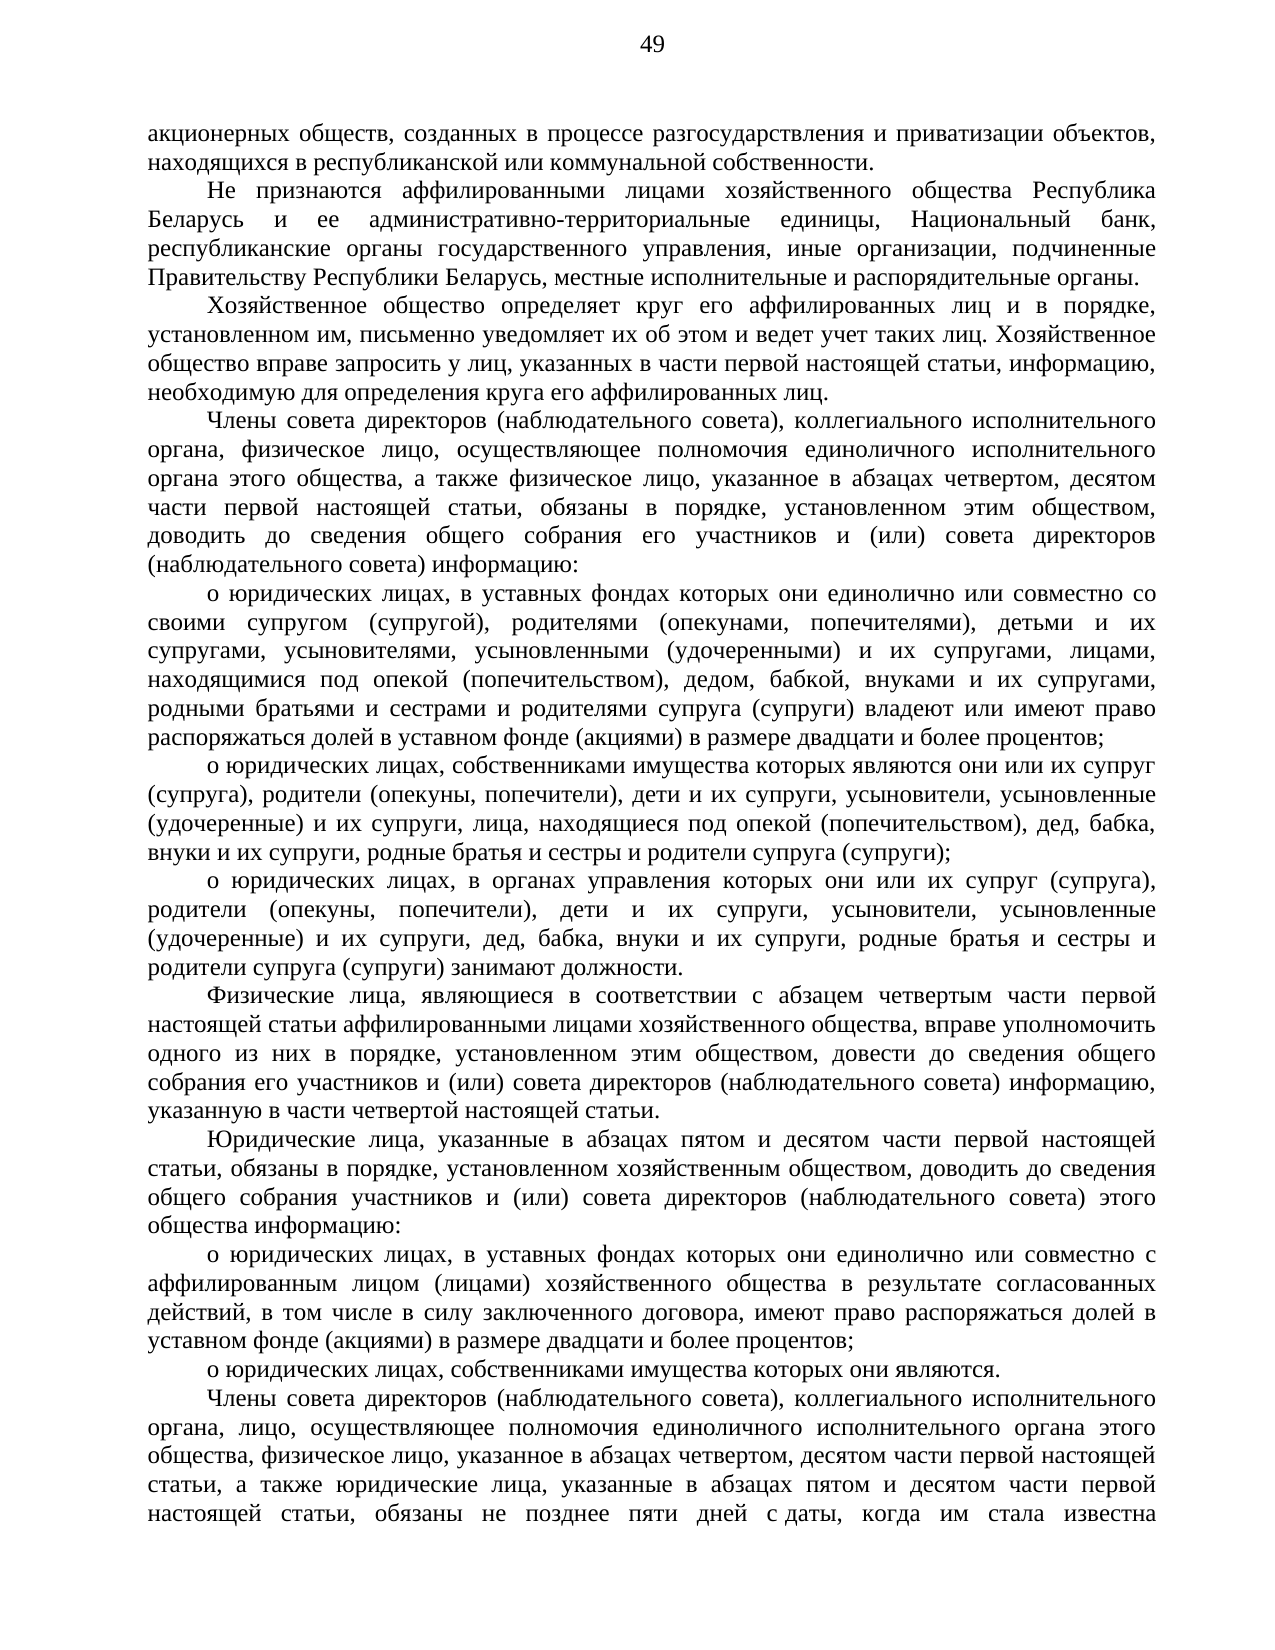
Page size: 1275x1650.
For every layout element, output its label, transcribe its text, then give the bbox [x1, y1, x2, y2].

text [147, 118, 1157, 176]
text Члены совета директоров (наблюдательного совета), коллегиального исполнительного органа, физическое лицо, осуществляющее полномочия единоличного исполнительного органа этого общества, а также физическое лицо, указанное в абзацах четвертом, десятом части первой настоящей статьи, обязаны в порядке, установленном этим обществом, доводить до сведения общего собрания его участников и (или) совета директоров (наблюдательного совета) информацию: [147, 406, 1157, 578]
text Физические лица, являющиеся в соответствии с абзацем четвертым части первой настоящей статьи аффилированными лицами хозяйственного общества, вправе уполномочить одного из них в порядке, установленном этим обществом, довести до сведения общего собрания его участников и (или) совета директоров (наблюдательного совета) информацию, указанную в части четвертой настоящей статьи. [147, 981, 1157, 1124]
text Хозяйственное общество определяет круг его аффилированных лиц и в порядке, установленном им, письменно уведомляет их об этом и ведет учет таких лиц. Хозяйственное общество вправе запросить у лиц, указанных в части первой настоящей статьи, информацию, необходимую для определения круга его аффилированных лиц. [147, 291, 1157, 406]
text о юридических лицах, в уставных фондах которых они единолично или совместно со своими супругом (супругой), родителями (опекунами, попечителями), детьми и их супругами, усыновителями, усыновленными (удочеренными) и их супругами, лицами, находящимися под опекой (попечительством), дедом, бабкой, внуками и их супругами, родными братьями и сестрами и родителями супруга (супруги) владеют или имеют право распоряжаться долей в уставном фонде (акциями) в размере двадцати и более процентов; [147, 578, 1157, 751]
text Юридические лица, указанные в абзацах пятом и десятом части первой настоящей статьи, обязаны в порядке, установленном хозяйственным обществом, доводить до сведения общего собрания участников и (или) совета директоров (наблюдательного совета) этого общества информацию: [147, 1124, 1157, 1239]
text о юридических лицах, в органах управления которых они или их супруг (супруга), родители (опекуны, попечители), дети и их супруги, усыновители, усыновленные (удочеренные) и их супруги, дед, бабка, внуки и их супруги, родные братья и сестры и родители супруга (супруги) занимают должности. [147, 866, 1157, 981]
text о юридических лицах, собственниками имущества которых являются они или их супруг (супруга), родители (опекуны, попечители), дети и их супруги, усыновители, усыновленные (удочеренные) и их супруги, лица, находящиеся под опекой (попечительством), дед, бабка, внуки и их супруги, родные братья и сестры и родители супруга (супруги); [147, 751, 1157, 866]
text о юридических лицах, собственниками имущества которых они являются. [147, 1354, 1157, 1383]
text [147, 1383, 1157, 1527]
text о юридических лицах, в уставных фондах которых они единолично или совместно с аффилированным лицом (лицами) хозяйственного общества в результате согласованных действий, в том числе в силу заключенного договора, имеют право распоряжаться долей в уставном фонде (акциями) в размере двадцати и более процентов; [147, 1239, 1157, 1354]
text Не признаются аффилированными лицами хозяйственного общества Республика Беларусь и ее административно-территориальные единицы, Национальный банк, республиканские органы государственного управления, иные организации, подчиненные Правительству Республики Беларусь, местные исполнительные и распорядительные органы. [147, 176, 1157, 291]
